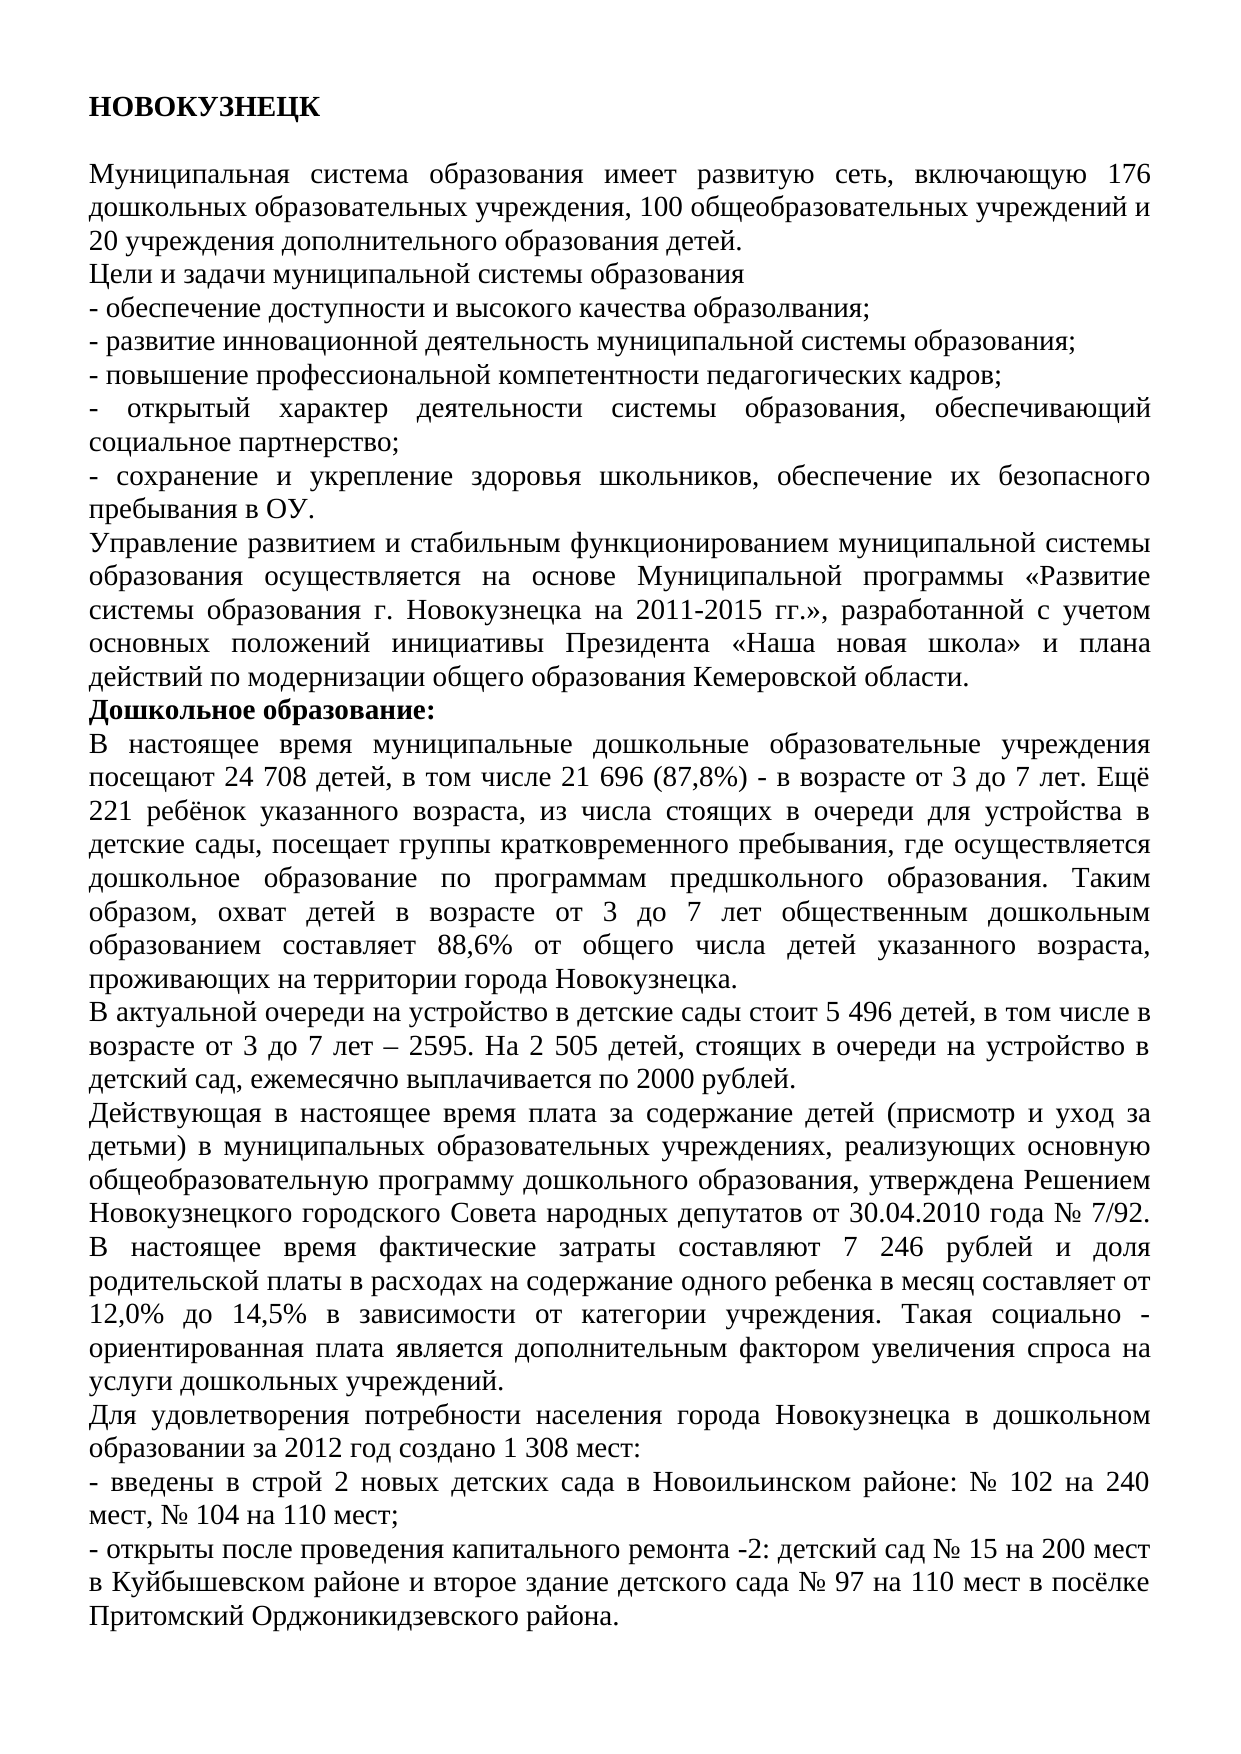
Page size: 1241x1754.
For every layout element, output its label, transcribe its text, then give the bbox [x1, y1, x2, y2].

text В актуальной очереди на устройство в детские сады стоит 5 496 детей, в том числе в возрасте от 3 до 7 лет – 2595. На 2 505 детей, стоящих в очереди на устройство в детский сад, ежемесячно выплачивается по 2000 рублей. [89, 994, 1152, 1095]
text В настоящее время муниципальные дошкольные образовательные учреждения посещают 24 708 детей, в том числе 21 696 (87,8%) - в возрасте от 3 до 7 лет. Ещё 221 ребёнок указанного возраста, из числа стоящих в очереди для устройства в детские сады, посещает группы кратковременного пребывания, где осуществляется дошкольное образование по программам предшкольного образования. Таким образом, охват детей в возрасте от 3 до 7 лет общественным дошкольным образованием составляет 88,6% от общего числа детей указанного возраста, проживающих на территории города Новокузнецка. [89, 726, 1152, 994]
text Муниципальная система образования имеет развитую сеть, включающую 176 дошкольных образовательных учреждения, 100 общеобразовательных учреждений и 20 учреждения дополнительного образования детей. [89, 156, 1152, 256]
text - обеспечение доступности и высокого качества образолвания; [89, 290, 1152, 323]
text Действующая в настоящее время плата за содержание детей (присмотр и уход за детьми) в муниципальных образовательных учреждениях, реализующих основную общеобразовательную программу дошкольного образования, утверждена Решением Новокузнецкого городского Совета народных депутатов от 30.04.2010 года № 7/92. В настоящее время фактические затраты составляют 7 246 рублей и доля родительской платы в расходах на содержание одного ребенка в месяц составляет от 12,0% до 14,5% в зависимости от категории учреждения. Такая социально - ориентированная плата является дополнительным фактором увеличения спроса на услуги дошкольных учреждений. [89, 1095, 1152, 1397]
text - сохранение и укрепление здоровья школьников, обеспечение их безопасного пребывания в ОУ. [89, 458, 1152, 525]
text Управление развитием и стабильным функционированием муниципальной системы образования осуществляется на основе Муниципальной программы «Развитие системы образования г. Новокузнецка на 2011-2015 гг.», разработанной с учетом основных положений инициативы Президента «Наша новая школа» и плана действий по модернизации общего образования Кемеровской области. [89, 525, 1152, 692]
text Для удовлетворения потребности населения города Новокузнецка в дошкольном образовании за 2012 год создано 1 308 мест: [89, 1397, 1152, 1464]
list Дошкольное образование: [89, 692, 1152, 726]
text - открытый характер деятельности системы образования, обеспечивающий социальное партнерство; [89, 391, 1152, 458]
subtitle НОВОКУЗНЕЦК [89, 89, 1152, 122]
text Цели и задачи муниципальной системы образования [89, 256, 1152, 290]
text - открыты после проведения капитального ремонта -2: детский сад № 15 на 200 мест в Куйбышевском районе и второе здание детского сада № 97 на 110 мест в посёлке Притомский Орджоникидзевского района. [89, 1531, 1152, 1632]
text - развитие инновационной деятельность муниципальной системы образования; [89, 323, 1152, 357]
text - повышение профессиональной компетентности педагогических кадров; [89, 357, 1152, 391]
text - введены в строй 2 новых детских сада в Новоильинском районе: № 102 на 240 мест, № 104 на 110 мест; [89, 1464, 1152, 1531]
